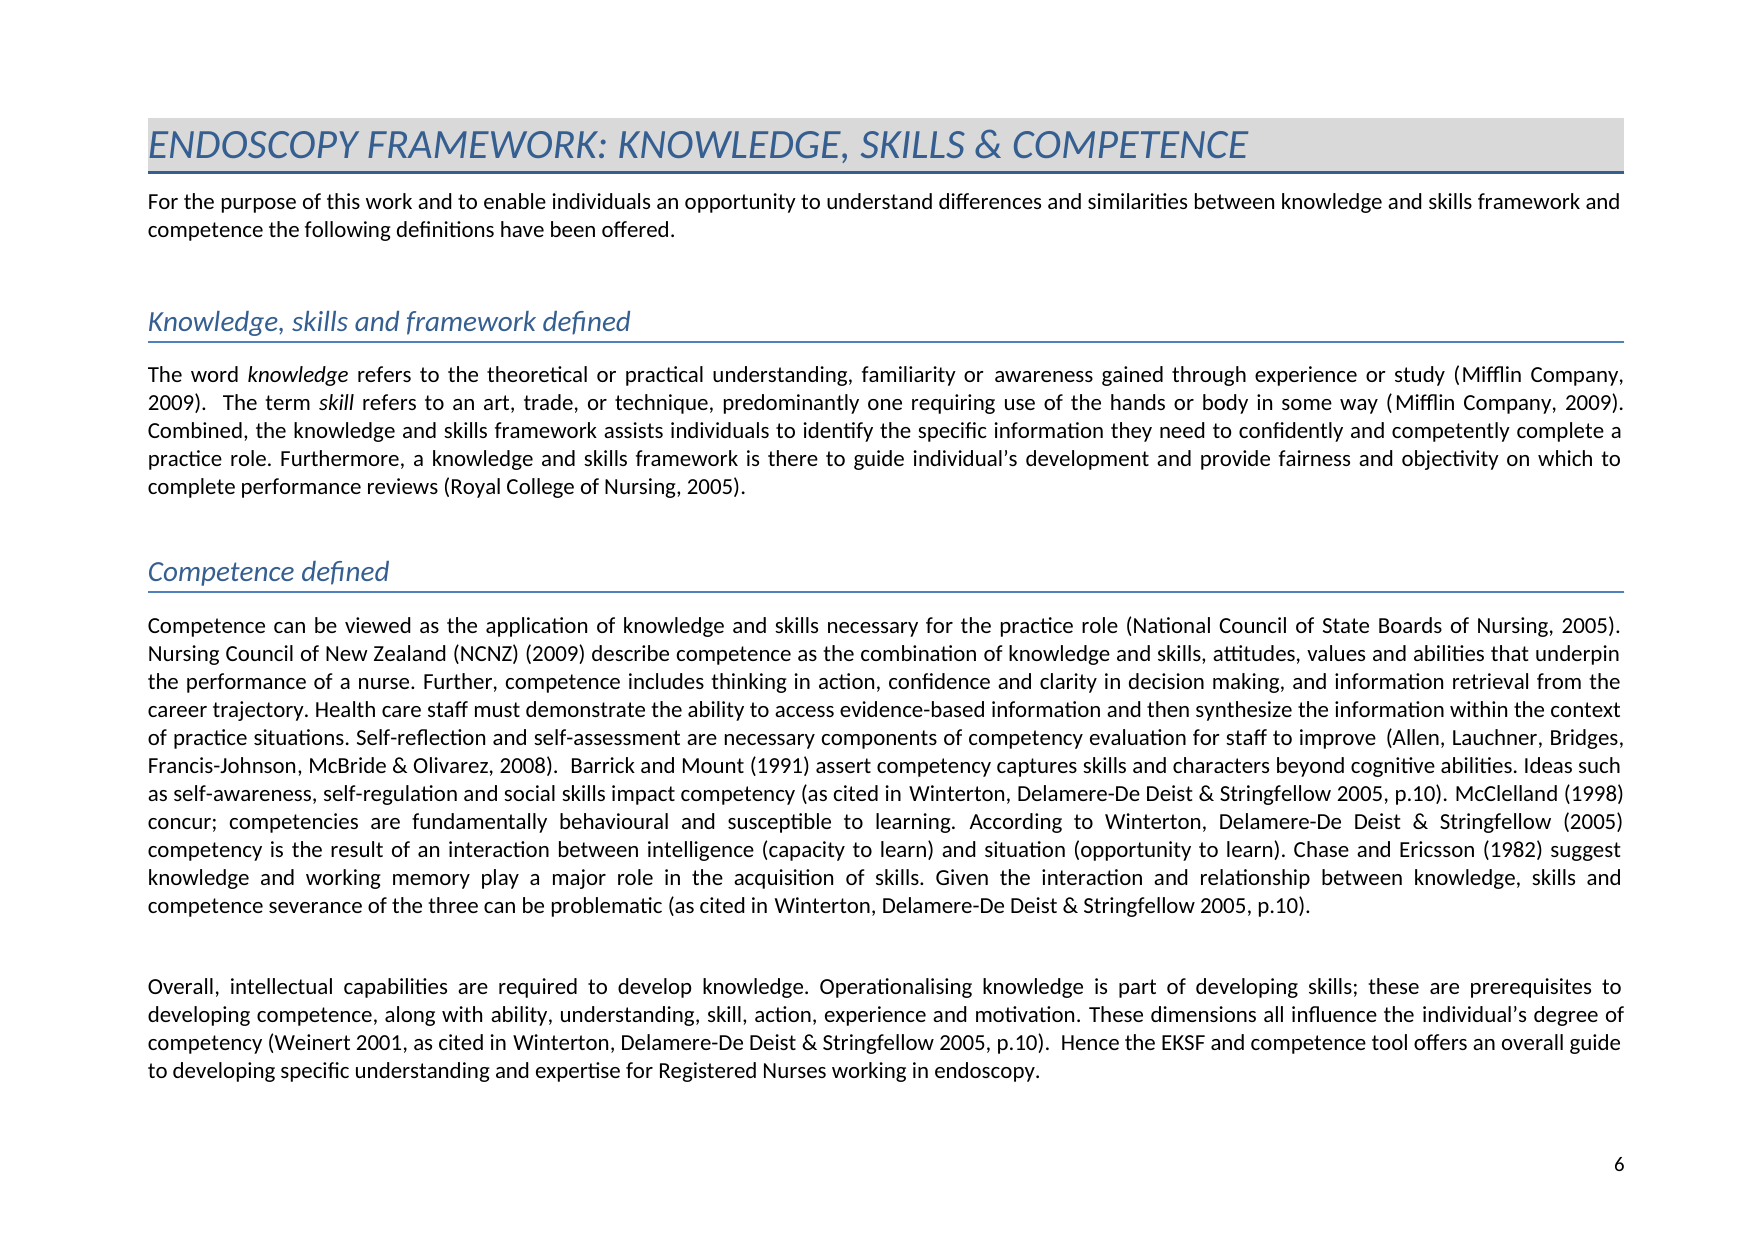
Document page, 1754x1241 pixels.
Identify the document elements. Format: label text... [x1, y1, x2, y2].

subtitle Competence defined [148, 553, 1624, 591]
subtitle Knowledge, skills and framework defined [148, 303, 1624, 341]
text The word knowledge refers to the theoretical or practical understanding, familiarity or awareness gained through experience or study (Mifflin Company, 2009). The term skill refers to an art, trade, or technique, predominantly one requiring use of the hands or body in some way (Mifflin Company, 2009). Combined, the knowledge and skills framework assists individuals to identify the specific information they need to confidently and competently complete a practice role. Furthermore, a knowledge and skills framework is there to guide individual’s development and provide fairness and objectivity on which to complete performance reviews (Royal College of Nursing, 2005). [148, 360, 1624, 501]
text Overall, intellectual capabilities are required to develop knowledge. Operationalising knowledge is part of developing skills; these are prerequisites to developing competence, along with ability, understanding, skill, action, experience and motivation. These dimensions all influence the individual’s degree of competency (Weinert 2001, as cited in Winterton, Delamere-De Deist & Stringfellow 2005, p.10). Hence the EKSF and competence tool offers an overall guide to developing specific understanding and expertise for Registered Nurses working in endoscopy. [148, 972, 1624, 1084]
text Competence can be viewed as the application of knowledge and skills necessary for the practice role (National Council of State Boards of Nursing, 2005). Nursing Council of New Zealand (NCNZ) (2009) describe competence as the combination of knowledge and skills, attitudes, values and abilities that underpin the performance of a nurse. Further, competence includes thinking in action, confidence and clarity in decision making, and information retrieval from the career trajectory. Health care staff must demonstrate the ability to access evidence-based information and then synthesize the information within the context of practice situations. Self-reflection and self-assessment are necessary components of competency evaluation for staff to improve (Allen, Lauchner, Bridges, Francis-Johnson, McBride & Olivarez, 2008). Barrick and Mount (1991) assert competency captures skills and characters beyond cognitive abilities. Ideas such as self-awareness, self-regulation and social skills impact competency (as cited in Winterton, Delamere-De Deist & Stringfellow 2005, p.10). McClelland (1998) concur; competencies are fundamentally behavioural and susceptible to learning. According to Winterton, Delamere-De Deist & Stringfellow (2005) competency is the result of an interaction between intelligence (capacity to learn) and situation (opportunity to learn). Chase and Ericsson (1982) suggest knowledge and working memory play a major role in the acquisition of skills. Given the interaction and relationship between knowledge, skills and competence severance of the three can be problematic (as cited in Winterton, Delamere-De Deist & Stringfellow 2005, p.10). [148, 611, 1624, 919]
text For the purpose of this work and to enable individuals an opportunity to understand differences and similarities between knowledge and skills framework and competence the following definitions have been offered. [148, 187, 1624, 243]
text ENDOSCOPY FRAMEWORK: KNOWLEDGE, SKILLS & COMPETENCE [148, 118, 1624, 171]
